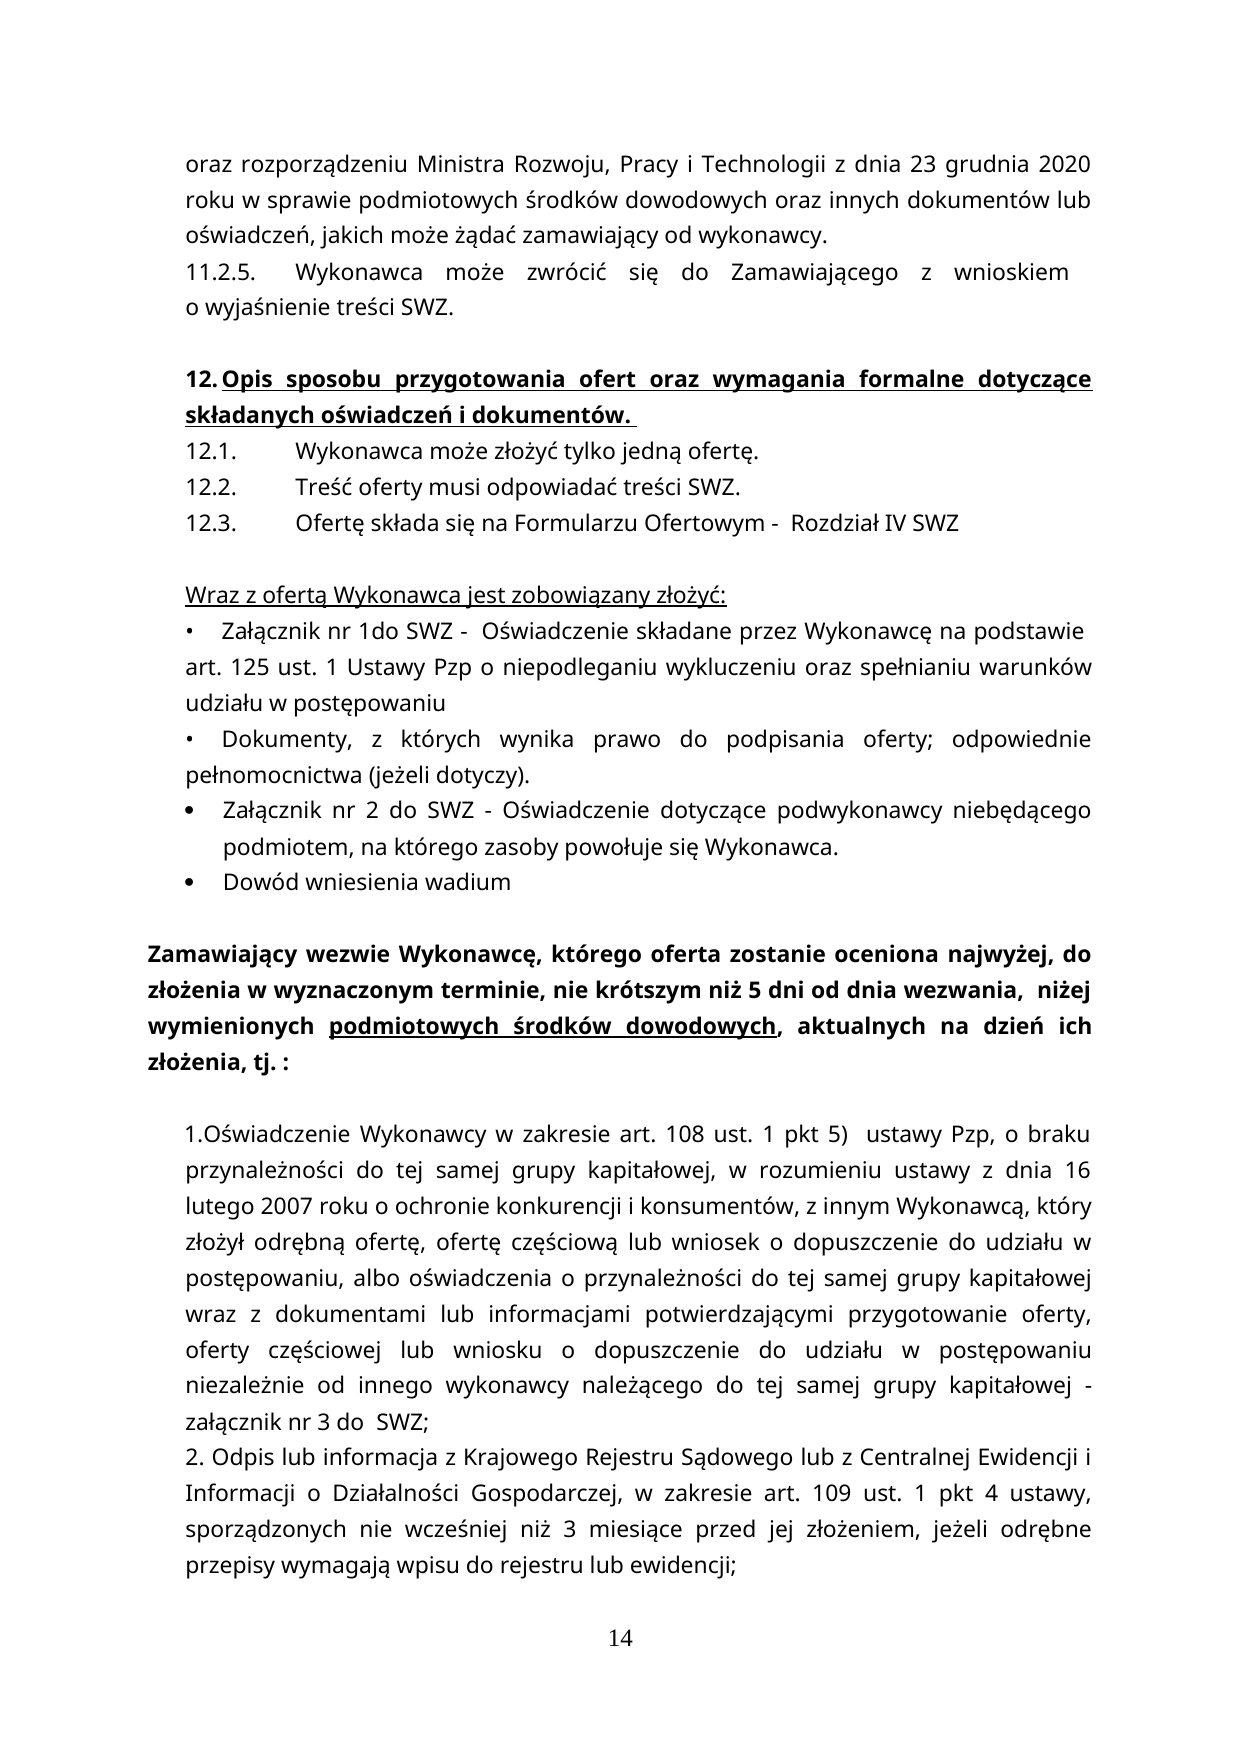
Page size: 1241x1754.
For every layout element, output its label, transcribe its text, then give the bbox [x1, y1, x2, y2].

list Załącznik nr 2 do SWZ - Oświadczenie dotyczące podwykonawcy niebędącego podmiotem, na którego zasoby powołuje się Wykonawca. [185, 794, 1093, 862]
text 1.Oświadczenie Wykonawcy w zakresie art. 108 ust. 1 pkt 5) ustawy Pzp, o braku przynależności do tej samej grupy kapitałowej, w rozumieniu ustawy z dnia 16 lutego 2007 roku o ochronie konkurencji i konsumentów, z innym Wykonawcą, który złożył odrębną ofertę, ofertę częściową lub wniosek o dopuszczenie do udziału w postępowaniu, albo oświadczenia o przynależności do tej samej grupy kapitałowej wraz z dokumentami lub informacjami potwierdzającymi przygotowanie oferty, oferty częściowej lub wniosku o dopuszczenie do udziału w postępowaniu niezależnie od innego wykonawcy należącego do tej samej grupy kapitałowej - załącznik nr 3 do SWZ; [148, 1118, 1093, 1437]
text 12. Opis sposobu przygotowania ofert oraz wymagania formalne dotyczące składanych oświadczeń i dokumentów. [185, 363, 1093, 430]
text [185, 148, 1093, 251]
text 12.2. Treść oferty musi odpowiadać treści SWZ. [185, 471, 1093, 502]
text 2. Odpis lub informacja z Krajowego Rejestru Sądowego lub z Centralnej Ewidencji i Informacji o Działalności Gospodarczej, w zakresie art. 109 ust. 1 pkt 4 ustawy, sporządzonych nie wcześniej niż 3 miesiące przed jej złożeniem, jeżeli odrębne przepisy wymagają wpisu do rejestru lub ewidencji; [185, 1441, 1093, 1580]
text 12.1. Wykonawca może złożyć tylko jedną ofertę. [185, 435, 1093, 466]
text • Dokumenty, z których wynika prawo do podpisania oferty; odpowiednie pełnomocnictwa (jeżeli dotyczy). [185, 723, 1093, 790]
text 12.3. Ofertę składa się na Formularzu Ofertowym - Rozdział IV SWZ [185, 507, 1093, 538]
text Wraz z ofertą Wykonawca jest zobowiązany złożyć: [185, 543, 1093, 610]
text • Załącznik nr 1do SWZ - Oświadczenie składane przez Wykonawcę na podstawie art. 125 ust. 1 Ustawy Pzp o niepodleganiu wykluczeniu oraz spełnianiu warunków udziału w postępowaniu [185, 615, 1093, 718]
list Dowód wniesienia wadium [185, 866, 1093, 898]
text 11.2.5. Wykonawca może zwrócić się do Zamawiającego z wnioskiem o wyjaśnienie treści SWZ. [185, 255, 1093, 323]
text Zamawiający wezwie Wykonawcę, którego oferta zostanie oceniona najwyżej, do złożenia w wyznaczonym terminie, nie krótszym niż 5 dni od dnia wezwania, niżej wymienionych podmiotowych środków dowodowych, aktualnych na dzień ich złożenia, tj. : [148, 938, 1093, 1077]
